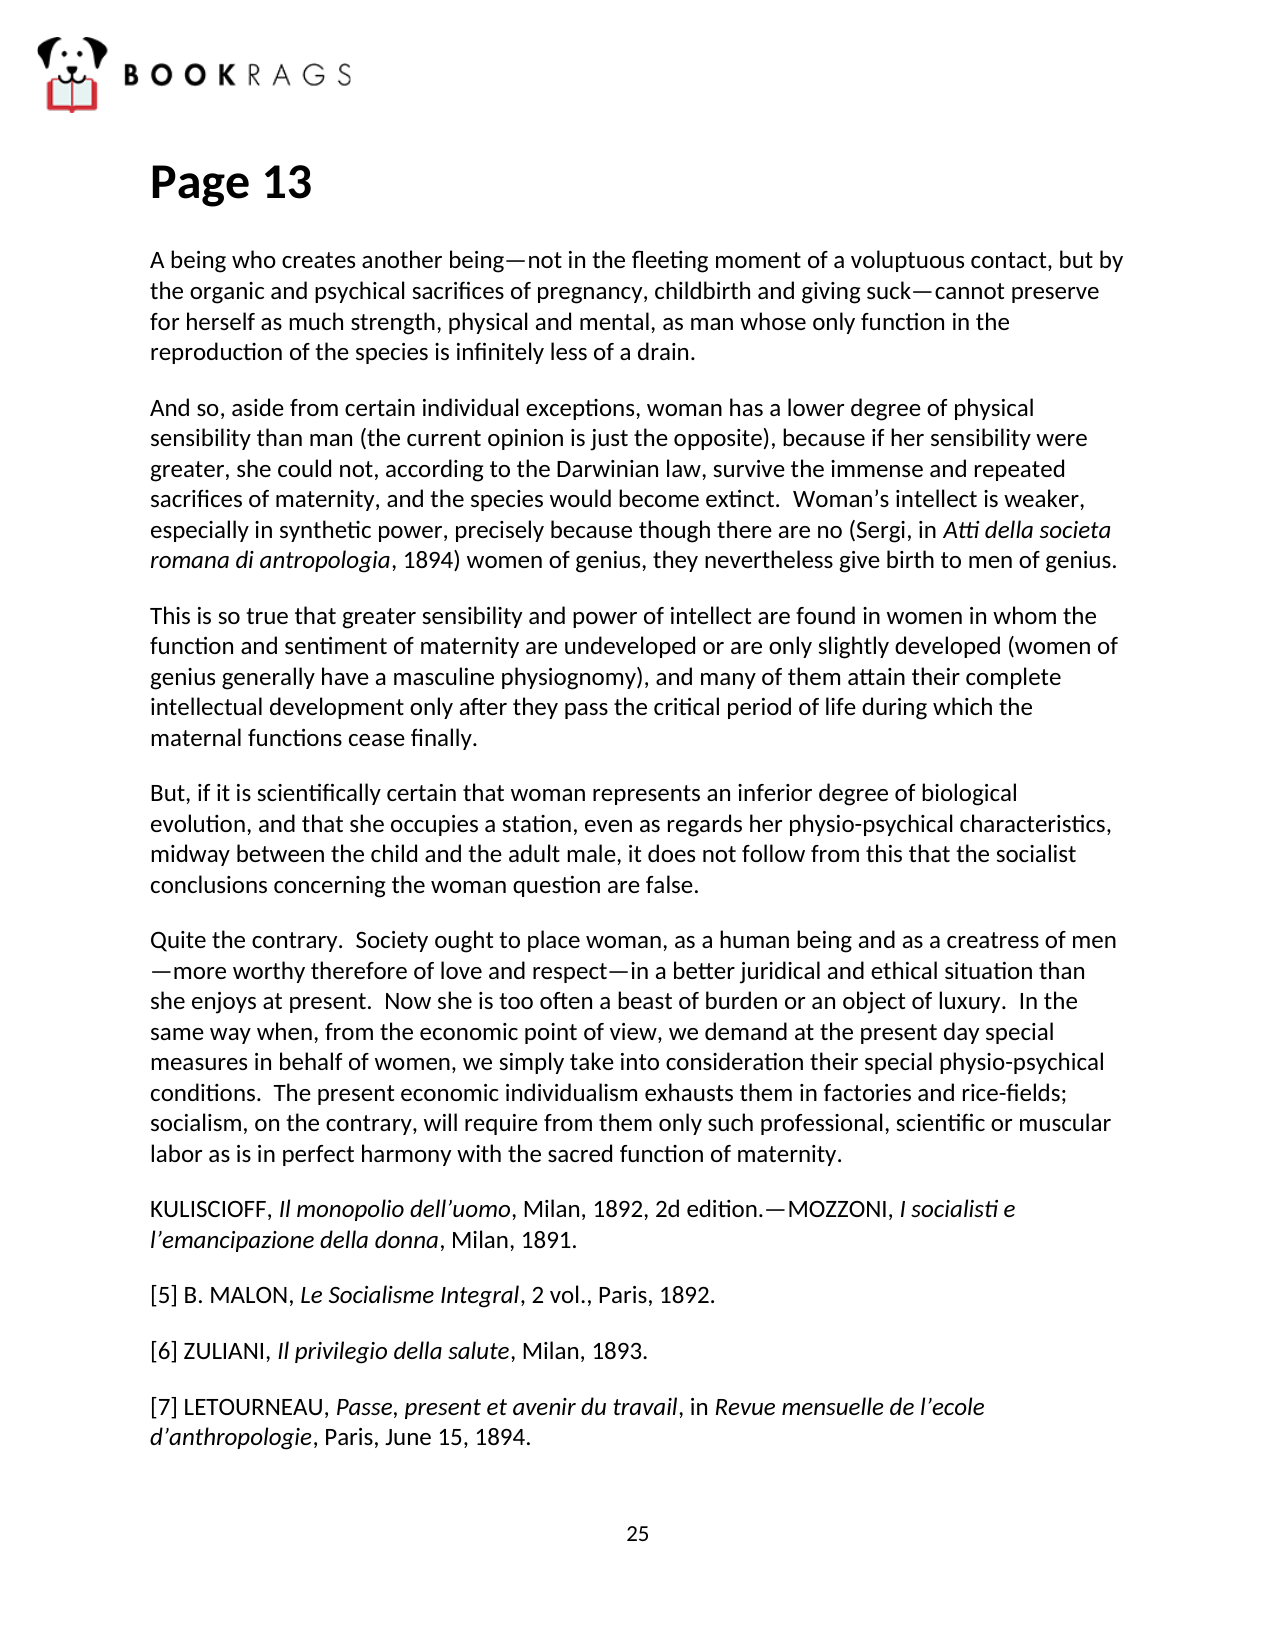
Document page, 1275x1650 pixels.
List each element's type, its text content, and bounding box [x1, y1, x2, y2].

text Page 13 [150, 150, 1125, 211]
text [6] ZULIANI, Il privilegio della salute, Milan, 1893. [150, 1335, 1125, 1366]
text [5] B. MALON, Le Socialisme Integral, 2 vol., Paris, 1892. [150, 1280, 1125, 1310]
text [7] LETOURNEAU, Passe, present et avenir du travail, in Revue mensuelle de l’ecole d’anthropologie, Paris, June 15, 1894. [150, 1391, 1125, 1452]
text Quite the contrary. Society ought to place woman, as a human being and as a creatress of men—­more worthy therefore of love and respect—­in a better juridical and ethical situation than she enjoys at present. Now she is too often a beast of burden or an object of luxury. In the same way when, from the economic point of view, we demand at the present day special measures in behalf of women, we simply take into consideration their special physio-psychical conditions. The present economic individualism exhausts them in factories and rice-fields; socialism, on the contrary, will require from them only such professional, scientific or muscular labor as is in perfect harmony with the sacred function of maternity. [150, 924, 1125, 1169]
text A being who creates another being—­not in the fleeting moment of a voluptuous contact, but by the organic and psychical sacrifices of pregnancy, childbirth and giving suck—­cannot preserve for herself as much strength, physical and mental, as man whose only function in the reproduction of the species is infinitely less of a drain. [150, 244, 1125, 367]
text KULISCIOFF, Il monopolio dell’uomo, Milan, 1892, 2d edition.—­MOZZONI, I socialisti e l’emancipazione della donna, Milan, 1891. [150, 1194, 1125, 1255]
text This is so true that greater sensibility and power of intellect are found in women in whom the function and sentiment of maternity are undeveloped or are only slightly developed (women of genius generally have a masculine physiognomy), and many of them attain their complete intellectual development only after they pass the critical period of life during which the maternal functions cease finally. [150, 600, 1125, 752]
picture [37, 37, 351, 113]
text But, if it is scientifically certain that woman represents an inferior degree of biological evolution, and that she occupies a station, even as regards her physio-psychical characteristics, midway between the child and the adult male, it does not follow from this that the socialist conclusions concerning the woman question are false. [150, 777, 1125, 899]
text And so, aside from certain individual exceptions, woman has a lower degree of physical sensibility than man (the current opinion is just the opposite), because if her sensibility were greater, she could not, according to the Darwinian law, survive the immense and repeated sacrifices of maternity, and the species would become extinct. Woman’s intellect is weaker, especially in synthetic power, precisely because though there are no (Sergi, in Atti della societa romana di antropologia, 1894) women of genius, they nevertheless give birth to men of genius. [150, 392, 1125, 575]
